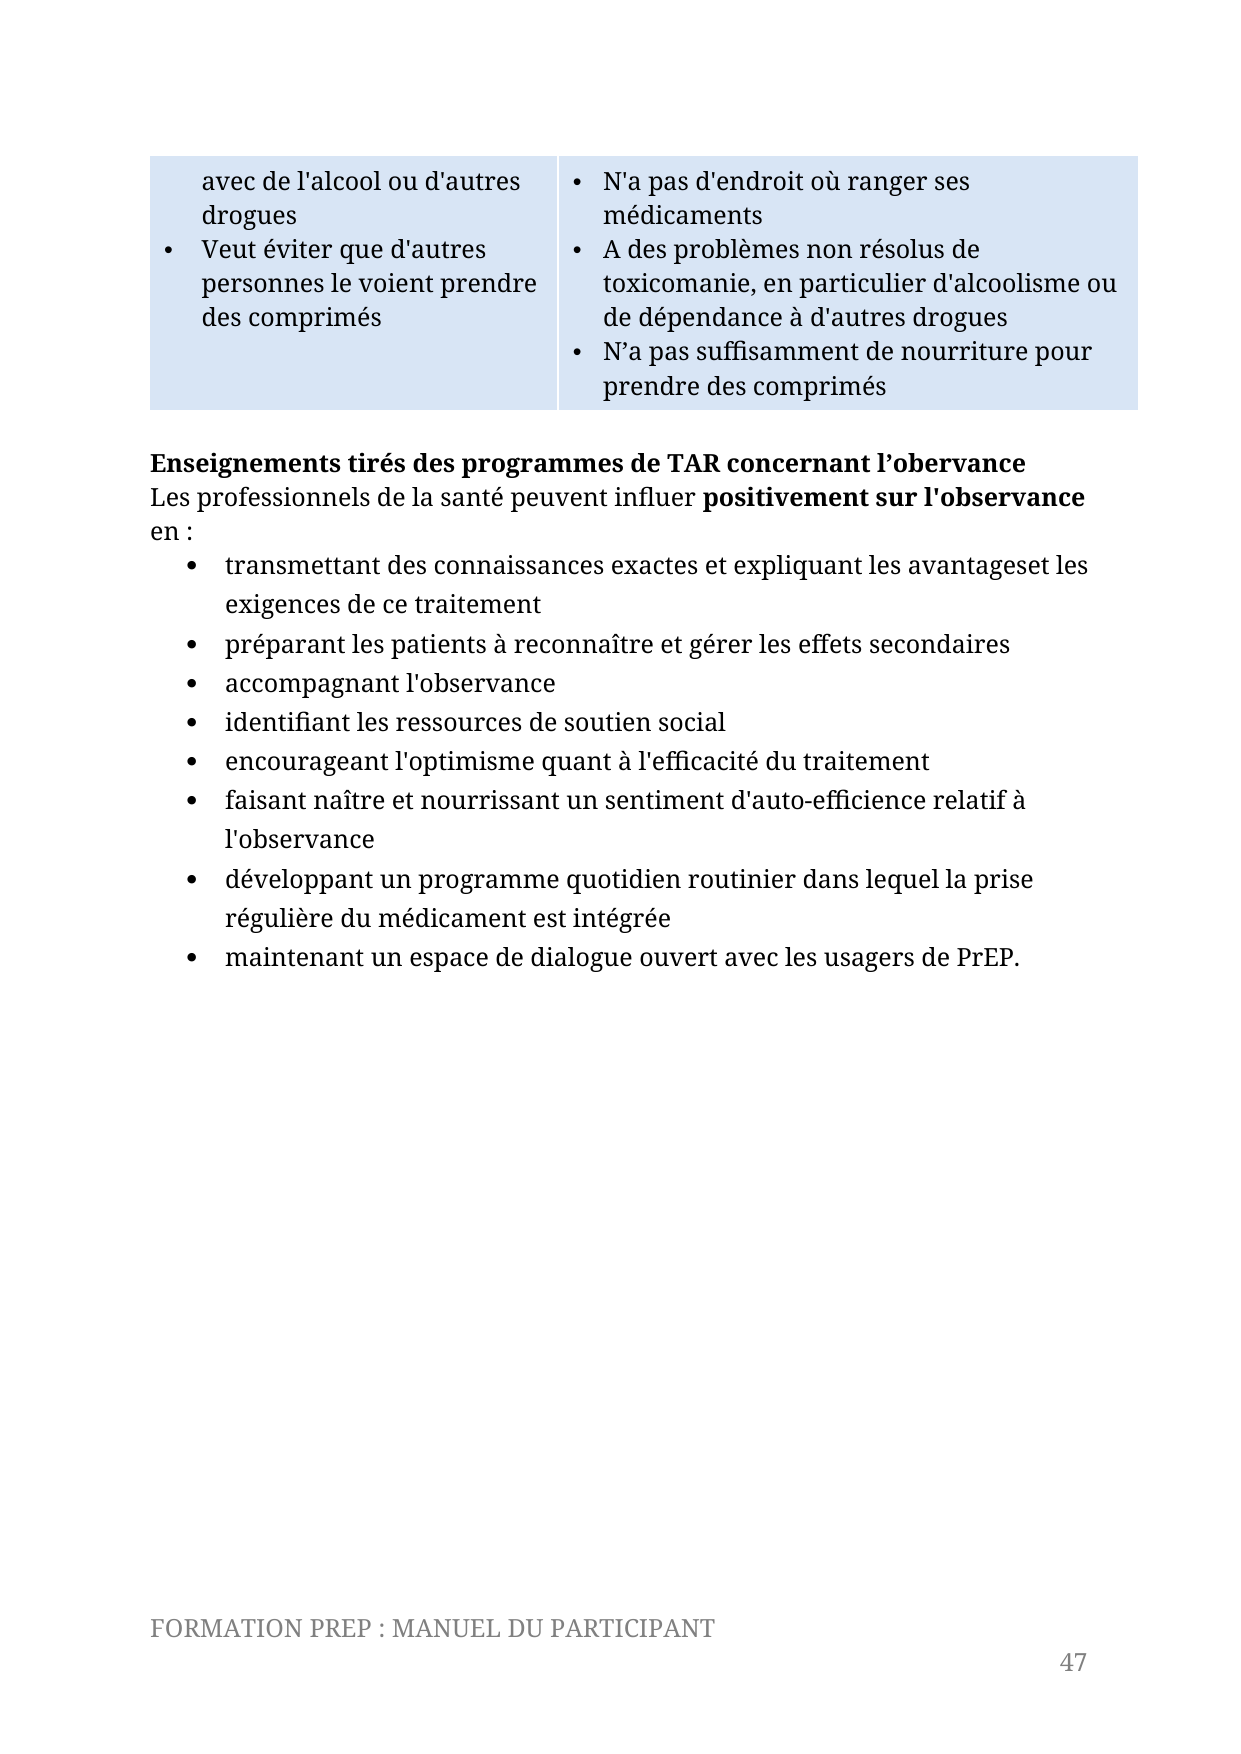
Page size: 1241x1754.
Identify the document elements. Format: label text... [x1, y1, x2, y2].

list accompagnant l'observance [187, 666, 1090, 699]
list encourageant l'optimisme quant à l'efficacité du traitement [187, 744, 1090, 778]
text Les professionnels de la santé peuvent influer positivement sur l'observance en : [150, 480, 1090, 548]
list transmettant des connaissances exactes et expliquant les avantageset les exigences de ce traitement [187, 548, 1090, 621]
text Enseignements tirés des programmes de TAR concernant l’obervance [150, 446, 1090, 480]
list préparant les patients à reconnaître et gérer les effets secondaires [187, 626, 1090, 660]
list développant un programme quotidien routinier dans lequel la prise régulière du médicament est intégrée [187, 861, 1090, 934]
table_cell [150, 156, 557, 410]
list faisant naître et nourrissant un sentiment d'auto-efficience relatif à l'observance [187, 783, 1090, 856]
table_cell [559, 156, 1138, 410]
list maintenant un espace de dialogue ouvert avec les usagers de PrEP. [187, 940, 1090, 974]
list identifiant les ressources de soutien social [187, 705, 1090, 739]
